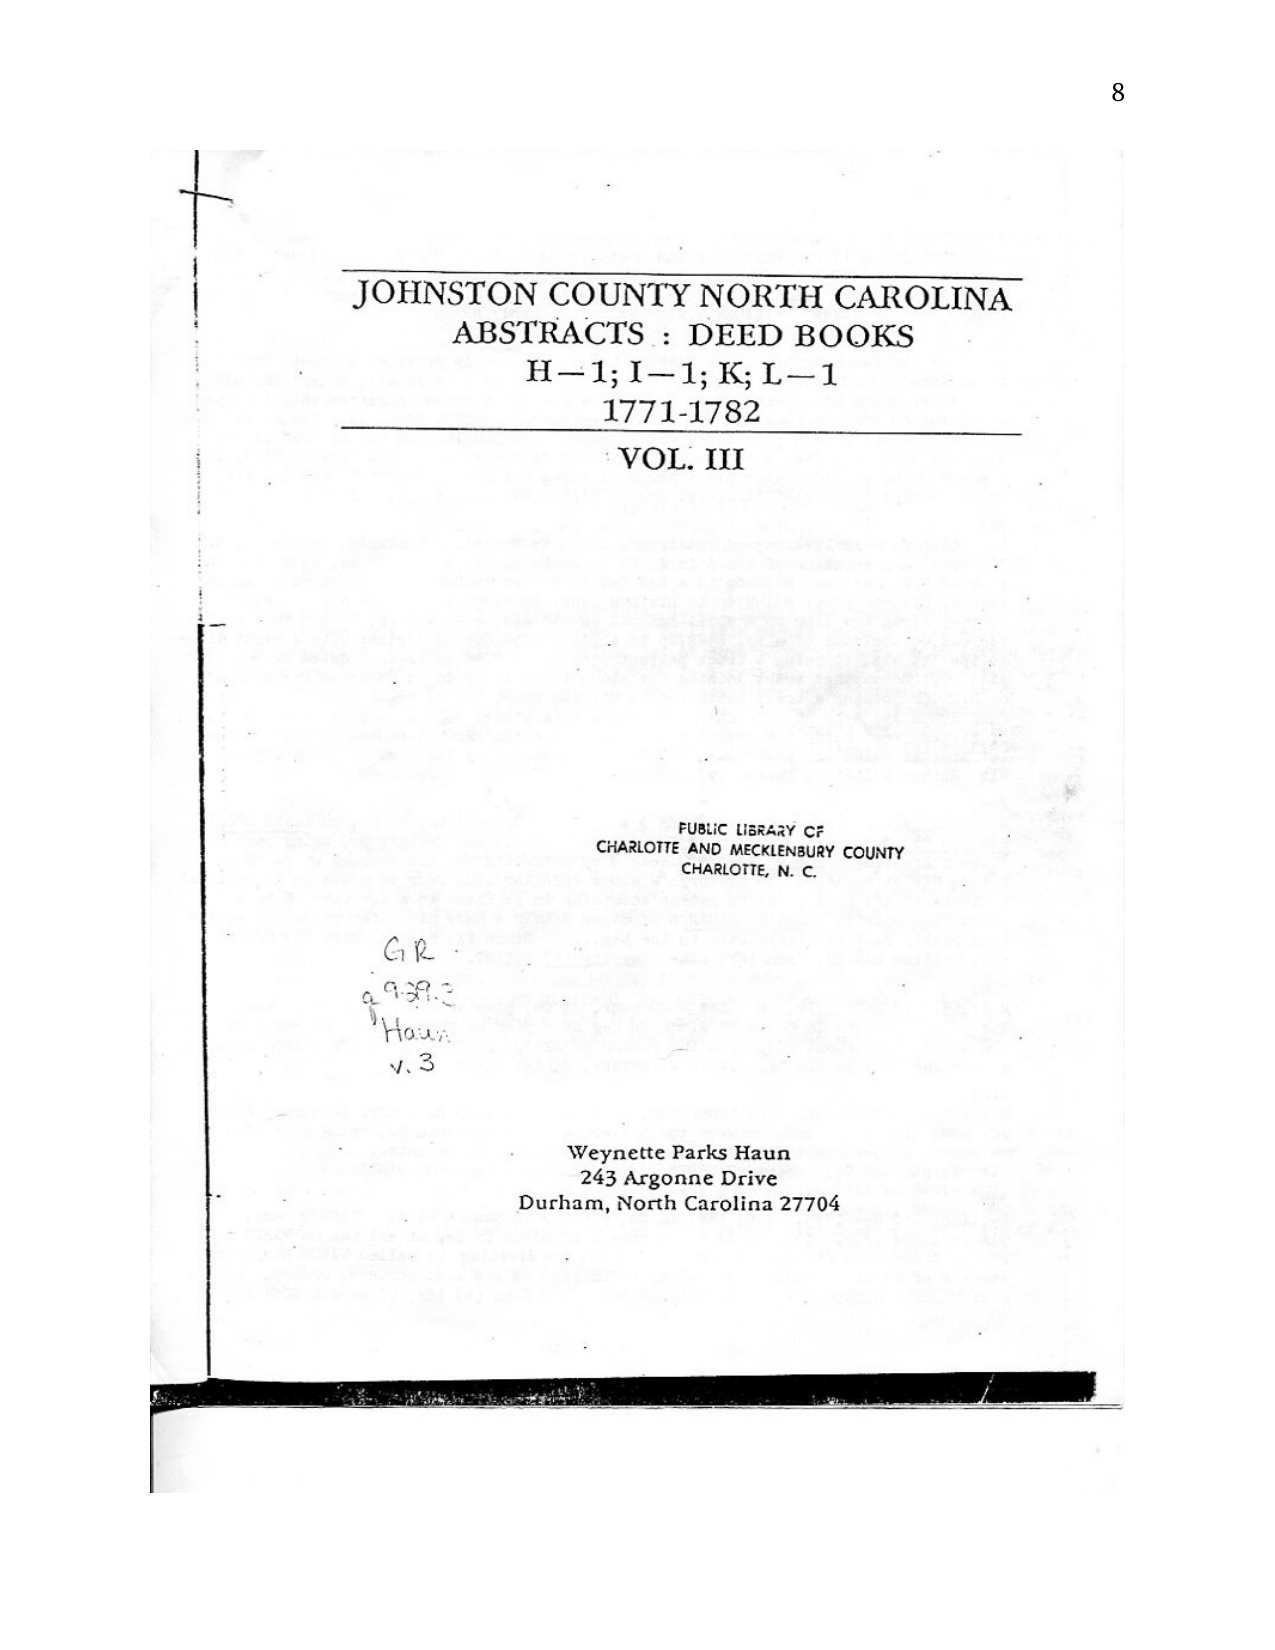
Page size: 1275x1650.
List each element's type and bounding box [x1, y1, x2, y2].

picture [150, 150, 1125, 1493]
